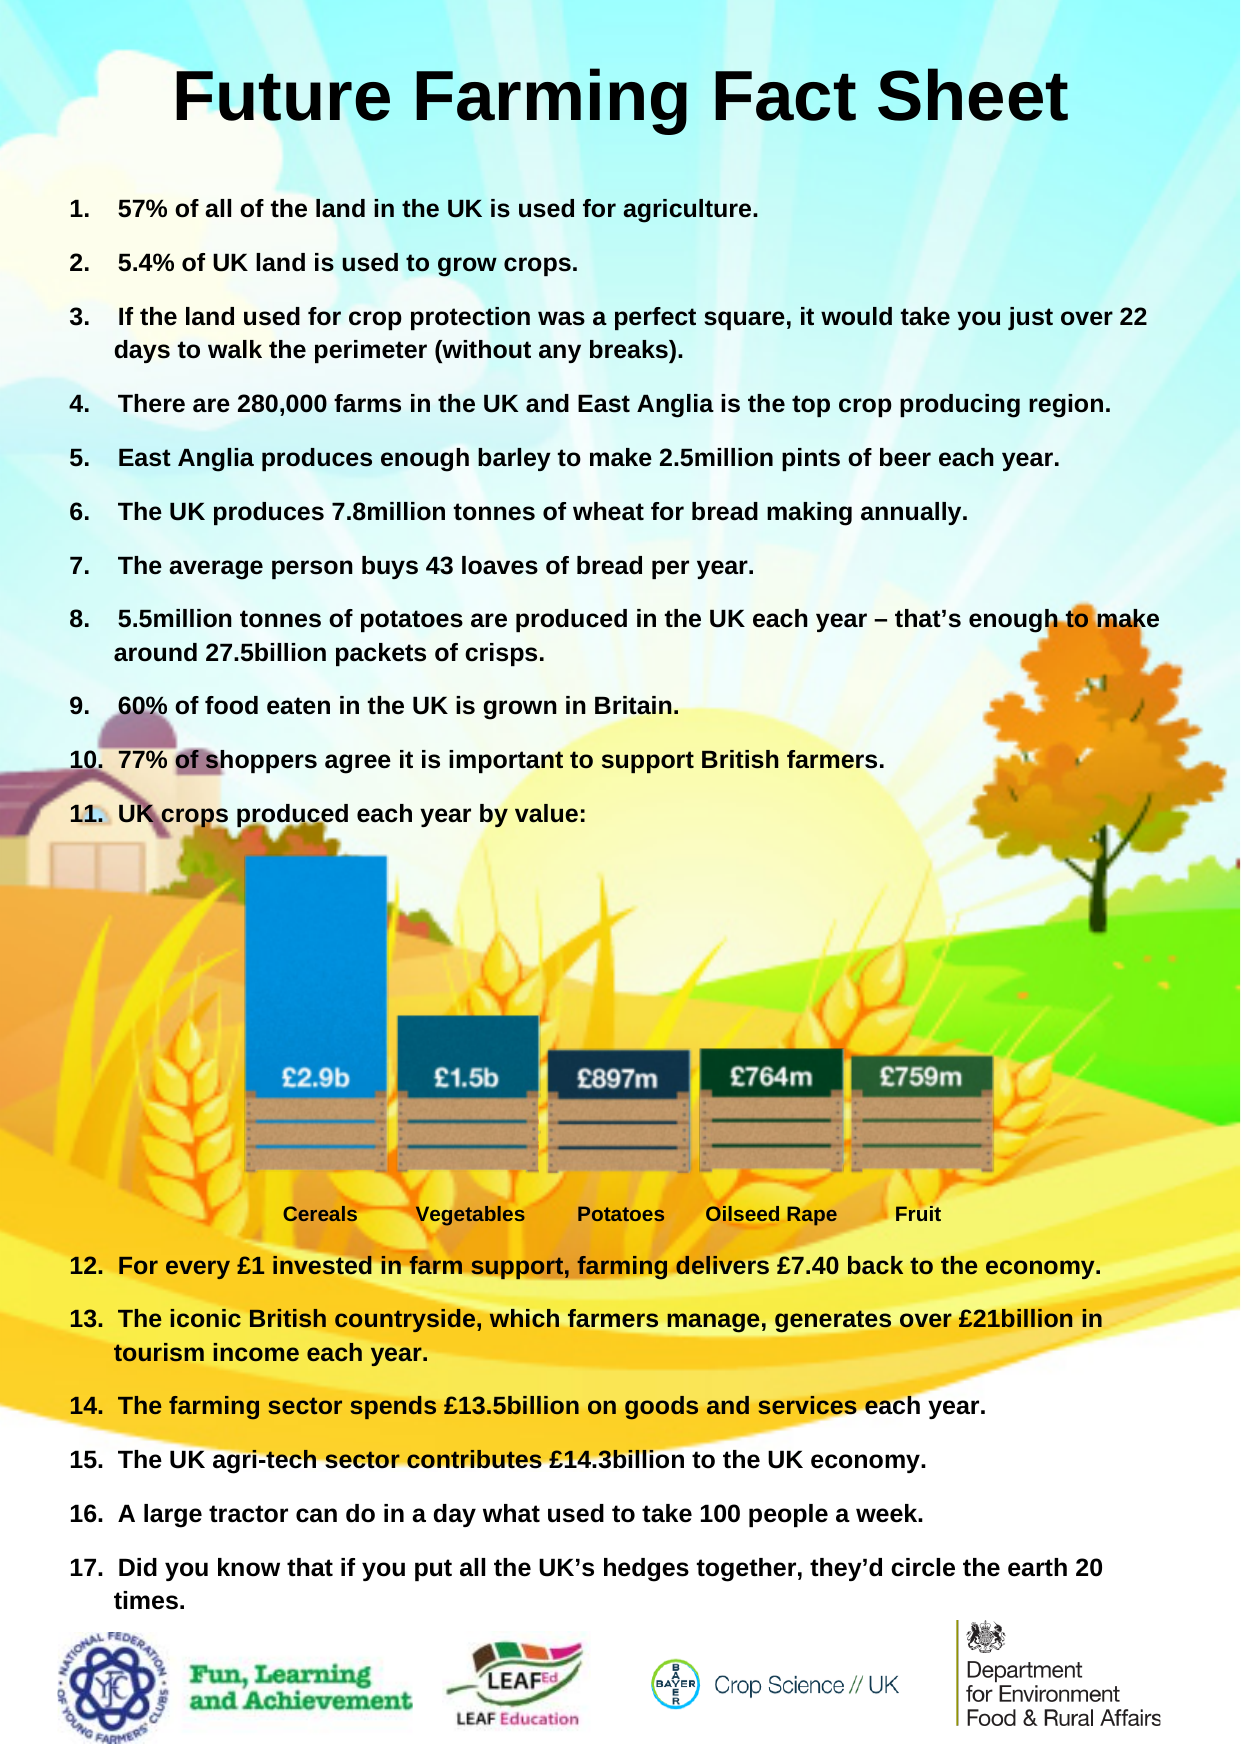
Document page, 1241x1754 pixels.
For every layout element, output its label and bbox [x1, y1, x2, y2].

picture [442, 1631, 591, 1739]
picture [231, 1457, 236, 1466]
picture [0, 0, 1241, 1472]
picture [57, 1632, 413, 1744]
picture [640, 1654, 917, 1717]
